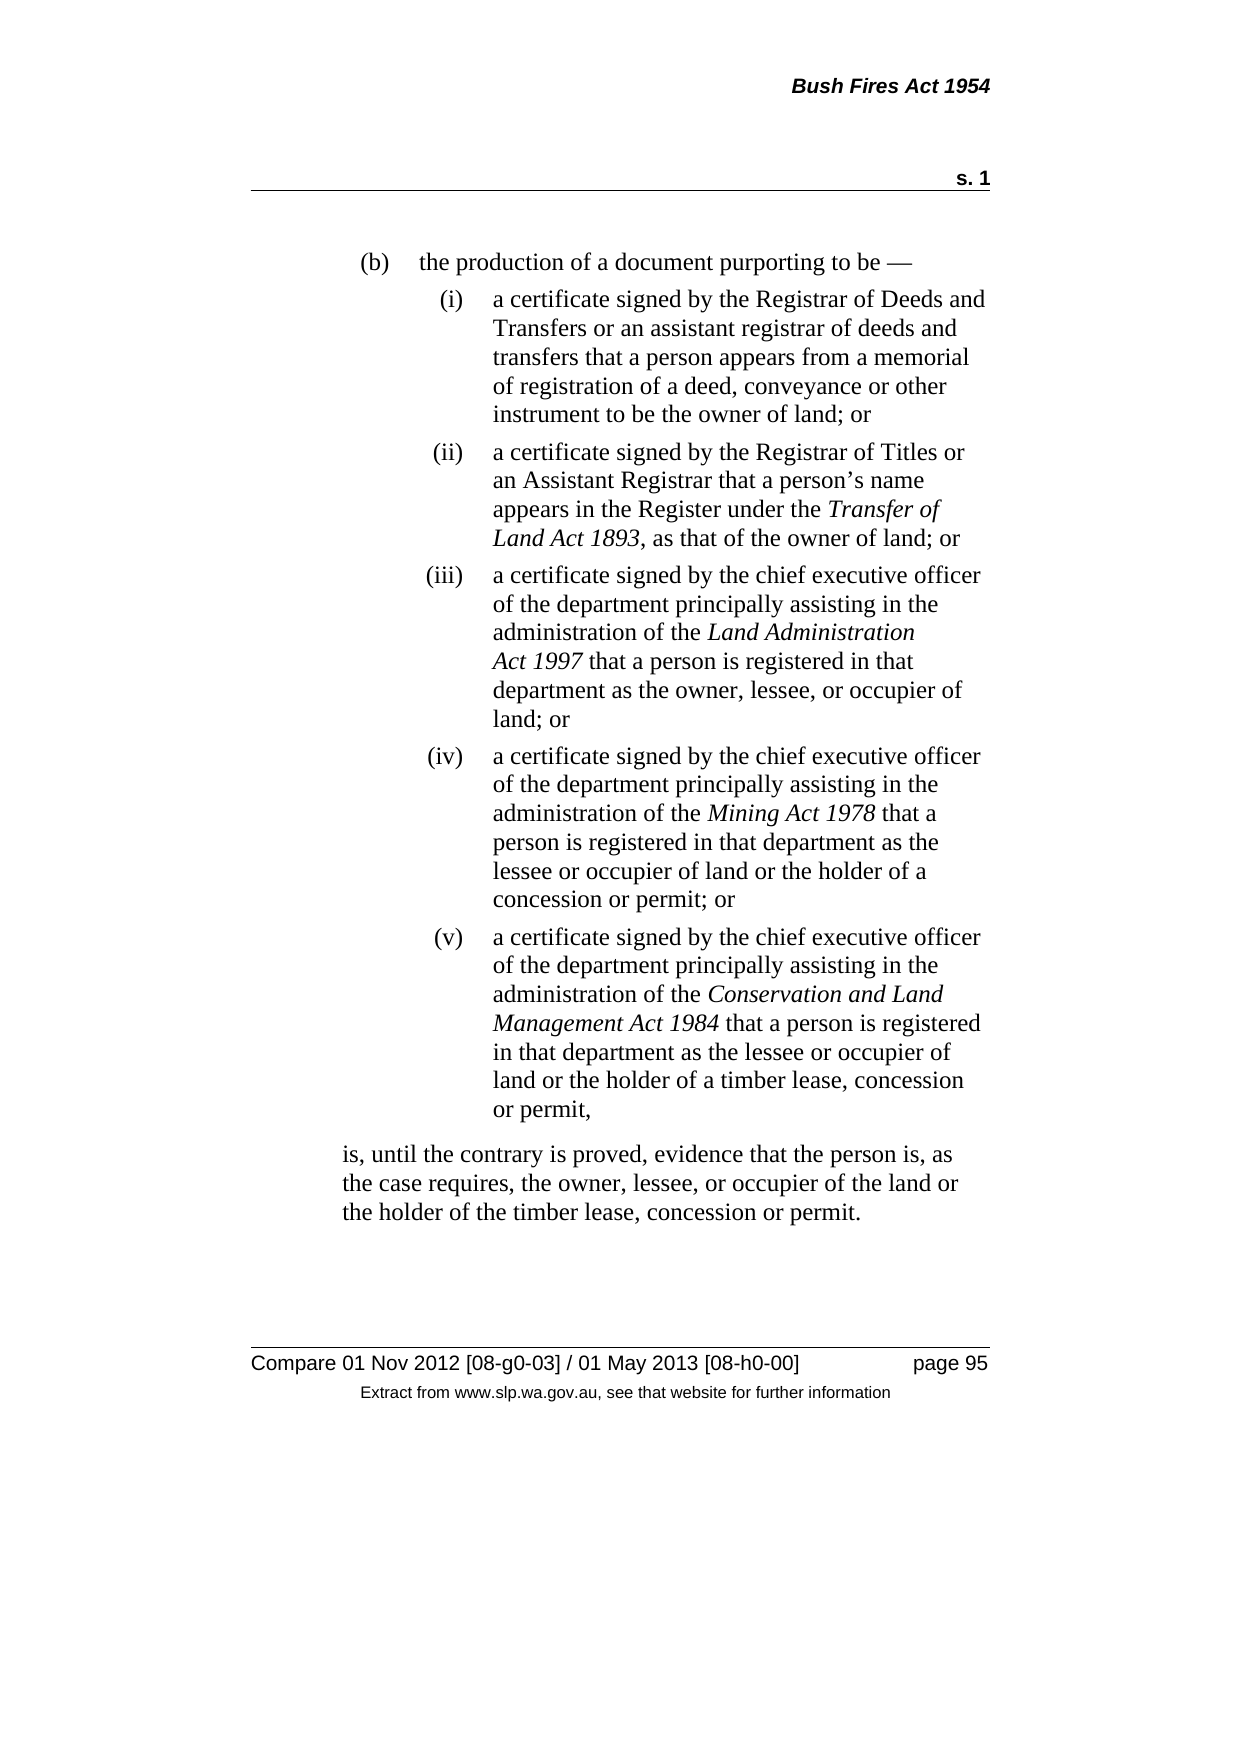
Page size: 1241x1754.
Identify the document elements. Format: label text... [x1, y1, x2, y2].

text (iii) a certificate signed by the chief executive officer of the department principally assisting in the administration of the Land Administration Act 1997 that a person is registered in that department as the owner, lessee, or occupier of land; or [251, 560, 990, 732]
text (v) a certificate signed by the chief executive officer of the department principally assisting in the administration of the Conservation and Land Management Act 1984 that a person is registered in that department as the lessee or occupier of land or the holder of a timber lease, concession or permit, [251, 922, 990, 1123]
text (iv) a certificate signed by the chief executive officer of the department principally assisting in the administration of the Mining Act 1978 that a person is registered in that department as the lessee or occupier of land or the holder of a concession or permit; or [251, 741, 990, 913]
text (i) a certificate signed by the Registrar of Deeds and Transfers or an assistant registrar of deeds and transfers that a person appears from a memorial of registration of a deed, conveyance or other instrument to be the owner of land; or [251, 284, 990, 428]
text (ii) a certificate signed by the Registrar of Titles or an Assistant Registrar that a person’s name appears in the Register under the Transfer of Land Act 1893, as that of the owner of land; or [251, 437, 990, 552]
text (b) the production of a document purporting to be — [251, 247, 990, 276]
text is, until the contrary is proved, evidence that the person is, as the case requires, the owner, lessee, or occupier of the land or the holder of the timber lease, concession or permit. [251, 1139, 990, 1226]
